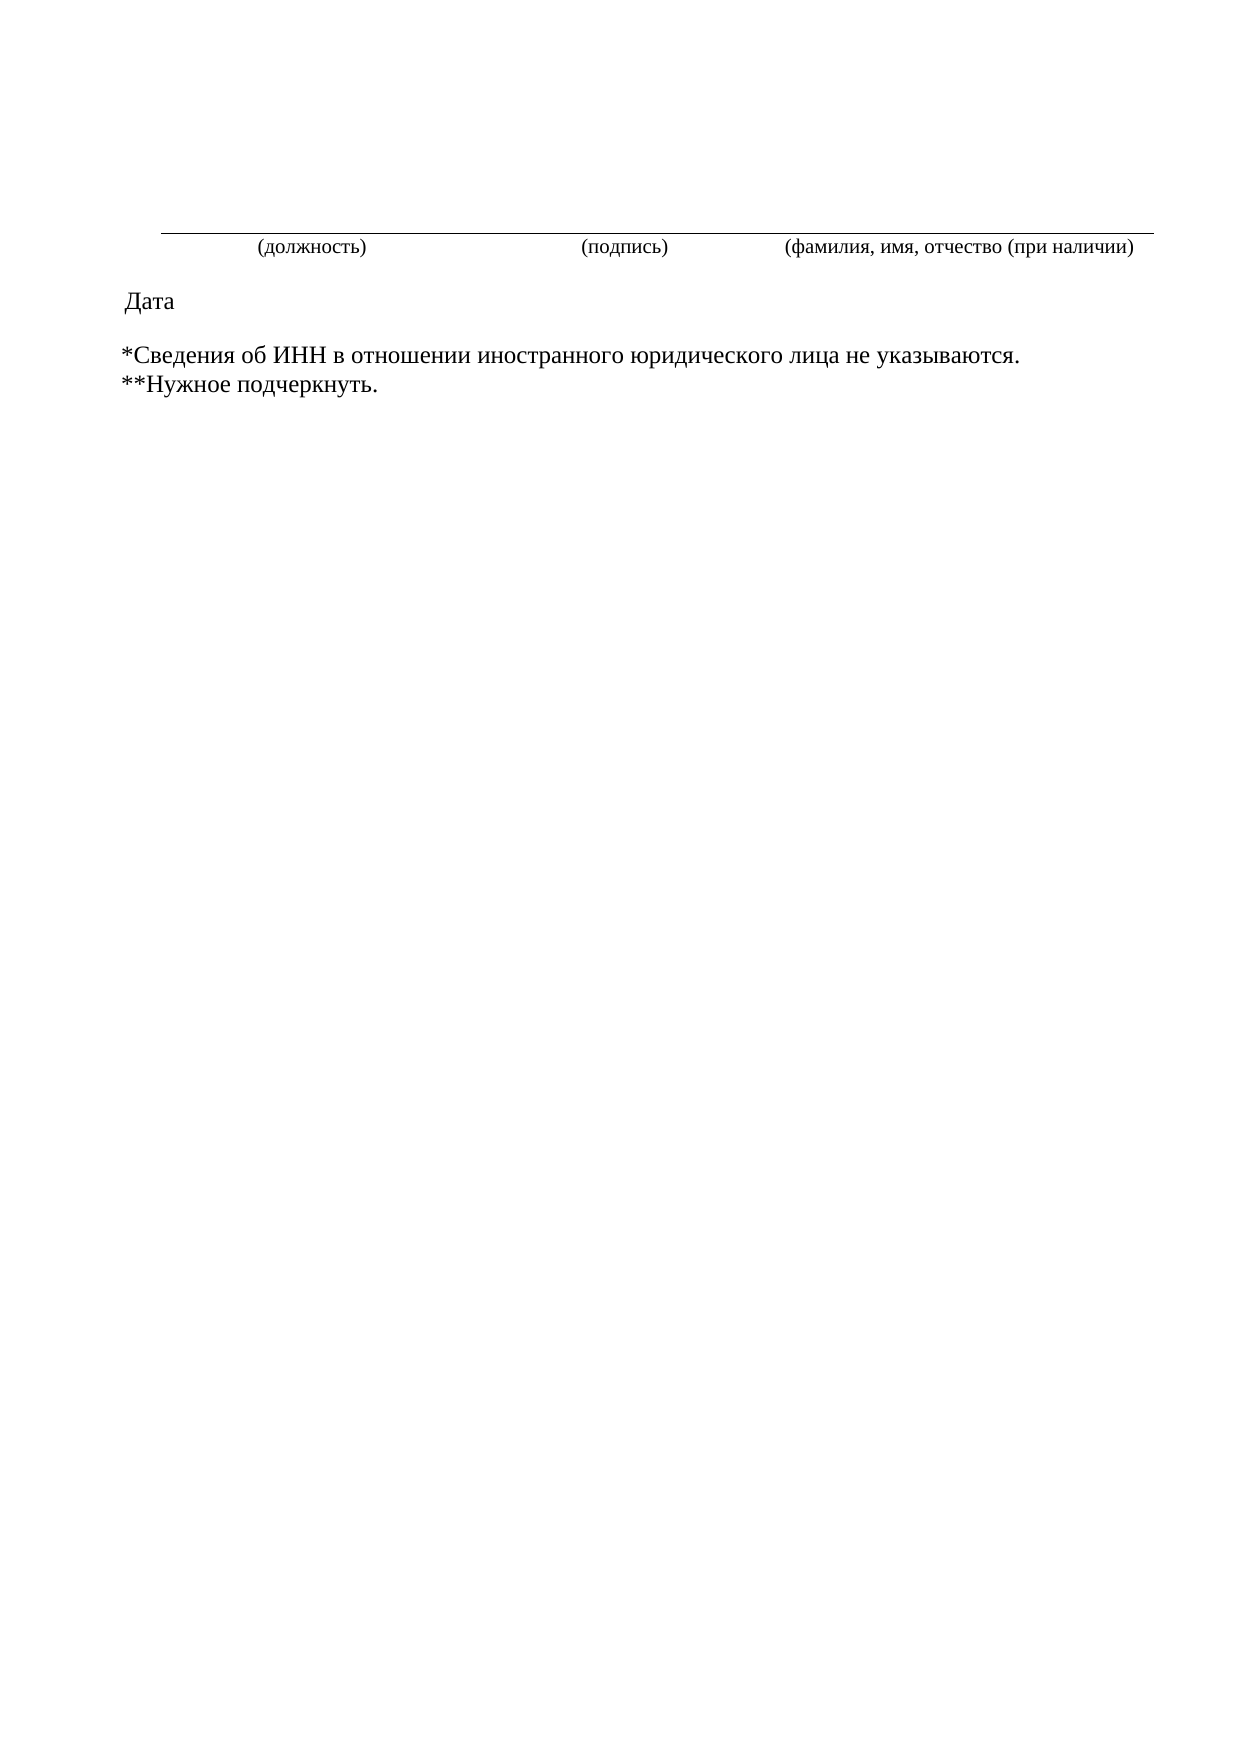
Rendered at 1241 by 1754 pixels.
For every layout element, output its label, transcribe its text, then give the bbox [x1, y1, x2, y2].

text **Нужное подчеркнуть. [121, 369, 1194, 398]
text *Сведения об ИНН в отношении иностранного юридического лица не указываются. [121, 340, 1194, 369]
table_header (должность) (подпись) [161, 234, 765, 286]
table_header (фамилия, имя, отчество (при наличии) [765, 234, 1154, 286]
text Дата [124, 286, 1194, 315]
